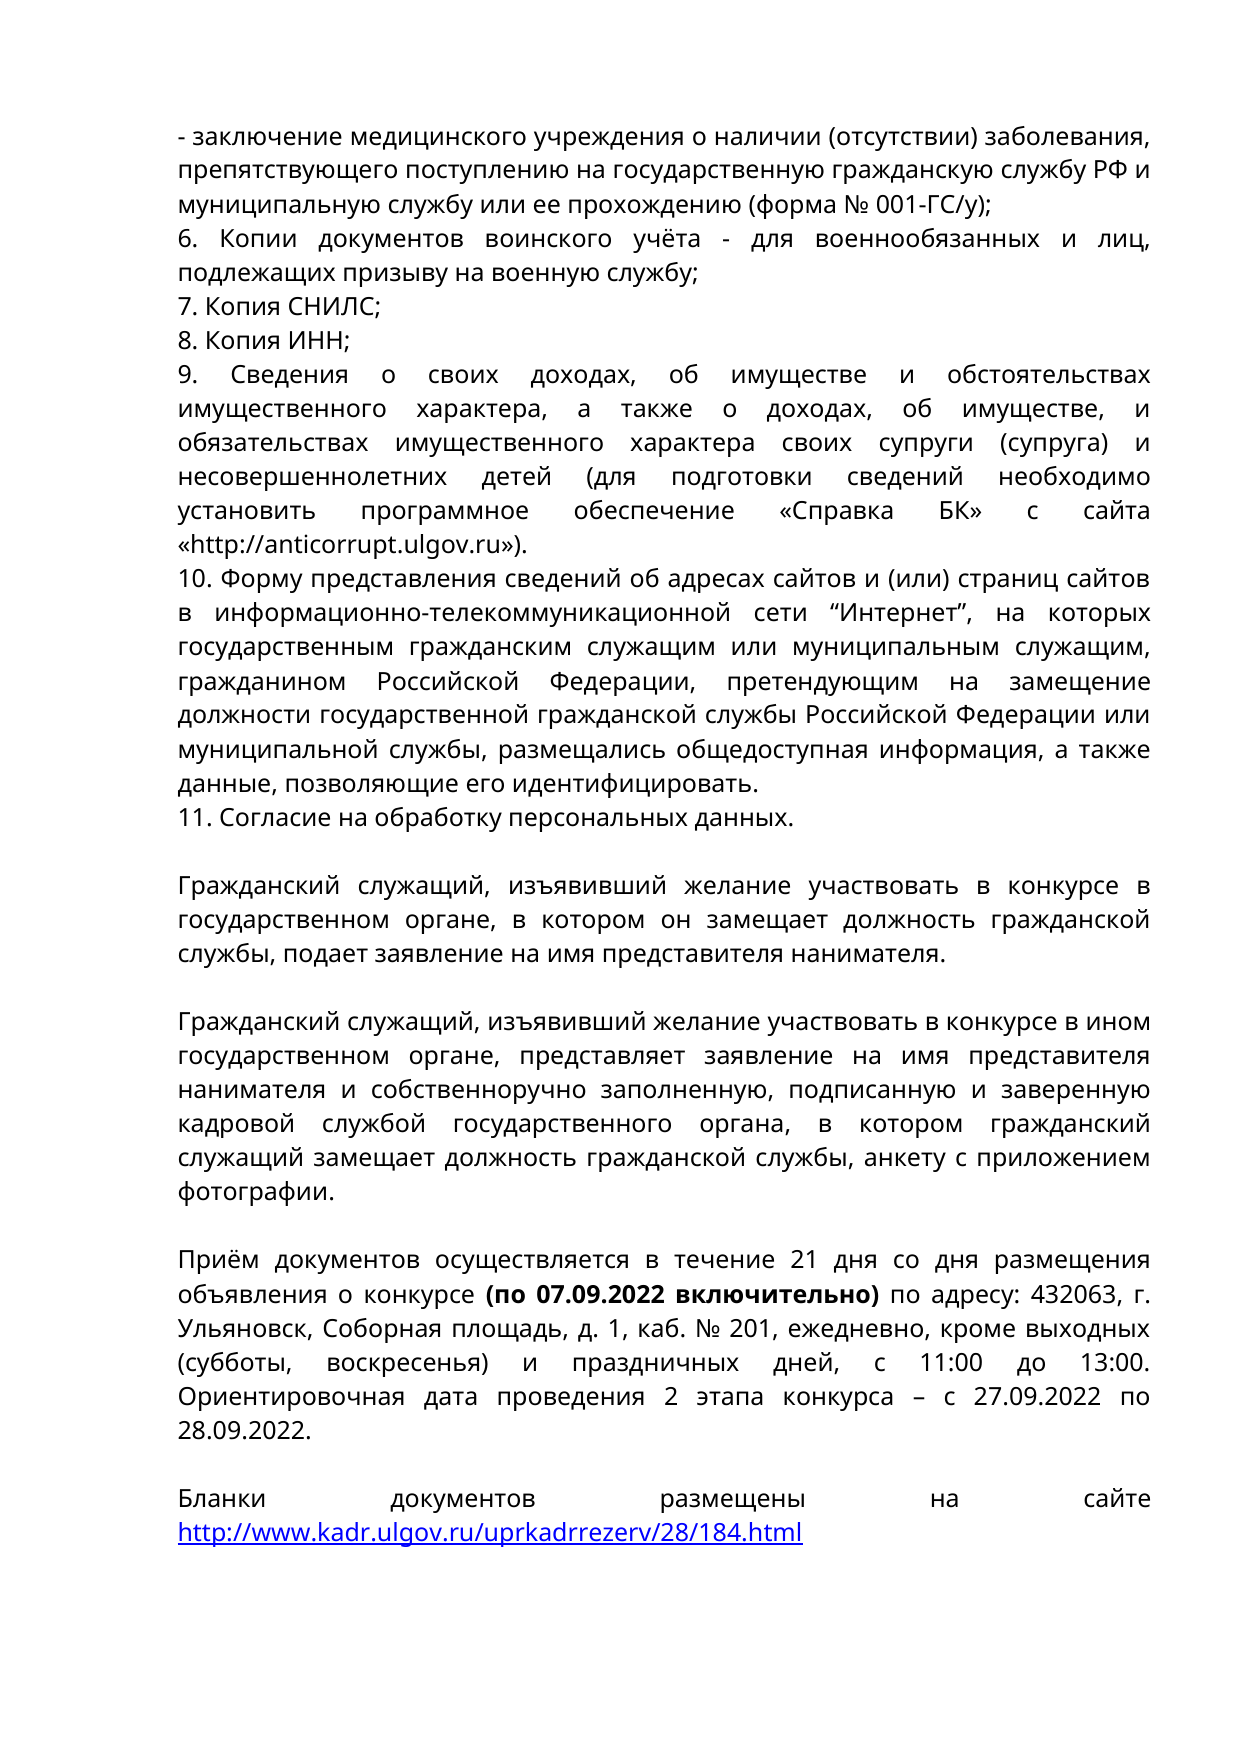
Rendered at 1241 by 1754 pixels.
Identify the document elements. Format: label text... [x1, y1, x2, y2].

text Приём документов осуществляется в течение 21 дня со дня размещения объявления о конкурсе (по 07.09.2022 включительно) по адресу: 432063, г. Ульяновск, Соборная площадь, д. 1, каб. № 201, ежедневно, кроме выходных (субботы, воскресенья) и праздничных дней, с 11:00 до 13:00. Ориентировочная дата проведения 2 этапа конкурса – с 27.09.2022 по 28.09.2022. [177, 1242, 1152, 1447]
text 11. Согласие на обработку персональных данных. [177, 799, 1152, 833]
text 10. Форму представления сведений об адресах сайтов и (или) страниц сайтов в информационно-телекоммуникационной сети “Интернет”, на которых государственным гражданским служащим или муниципальным служащим, гражданином Российской Федерации, претендующим на замещение должности государственной гражданской службы Российской Федерации или муниципальной службы, размещались общедоступная информация, а также данные, позволяющие его идентифицировать. [177, 561, 1152, 799]
text 6. Копии документов воинского учёта - для военнообязанных и лиц, подлежащих призыву на военную службу; [177, 220, 1152, 288]
text 9. Сведения о своих доходах, об имуществе и обстоятельствах имущественного характера, а также о доходах, об имуществе, и обязательствах имущественного характера своих супруги (супруга) и несовершеннолетних детей (для подготовки сведений необходимо установить программное обеспечение «Справка БК» с сайта «http://anticorrupt.ulgov.ru»). [177, 357, 1152, 561]
text Гражданский служащий, изъявивший желание участвовать в конкурсе в государственном органе, в котором он замещает должность гражданской службы, подает заявление на имя представителя нанимателя. [177, 867, 1152, 970]
text 7. Копия СНИЛС; [177, 288, 1152, 322]
text Гражданский служащий, изъявивший желание участвовать в конкурсе в ином государственном органе, представляет заявление на имя представителя нанимателя и собственноручно заполненную, подписанную и заверенную кадровой службой государственного органа, в котором гражданский служащий замещает должность гражданской службы, анкету с приложением фотографии. [177, 1004, 1152, 1208]
text Бланки документов размещены на сайте http://www.kadr.ulgov.ru/uprkadrrezerv/28/184.html [177, 1481, 1152, 1549]
text - заключение медицинского учреждения о наличии (отсутствии) заболевания, препятствующего поступлению на государственную гражданскую службу РФ и муниципальную службу или ее прохождению (форма № 001-ГС/у); [177, 118, 1152, 220]
text 8. Копия ИНН; [177, 322, 1152, 357]
